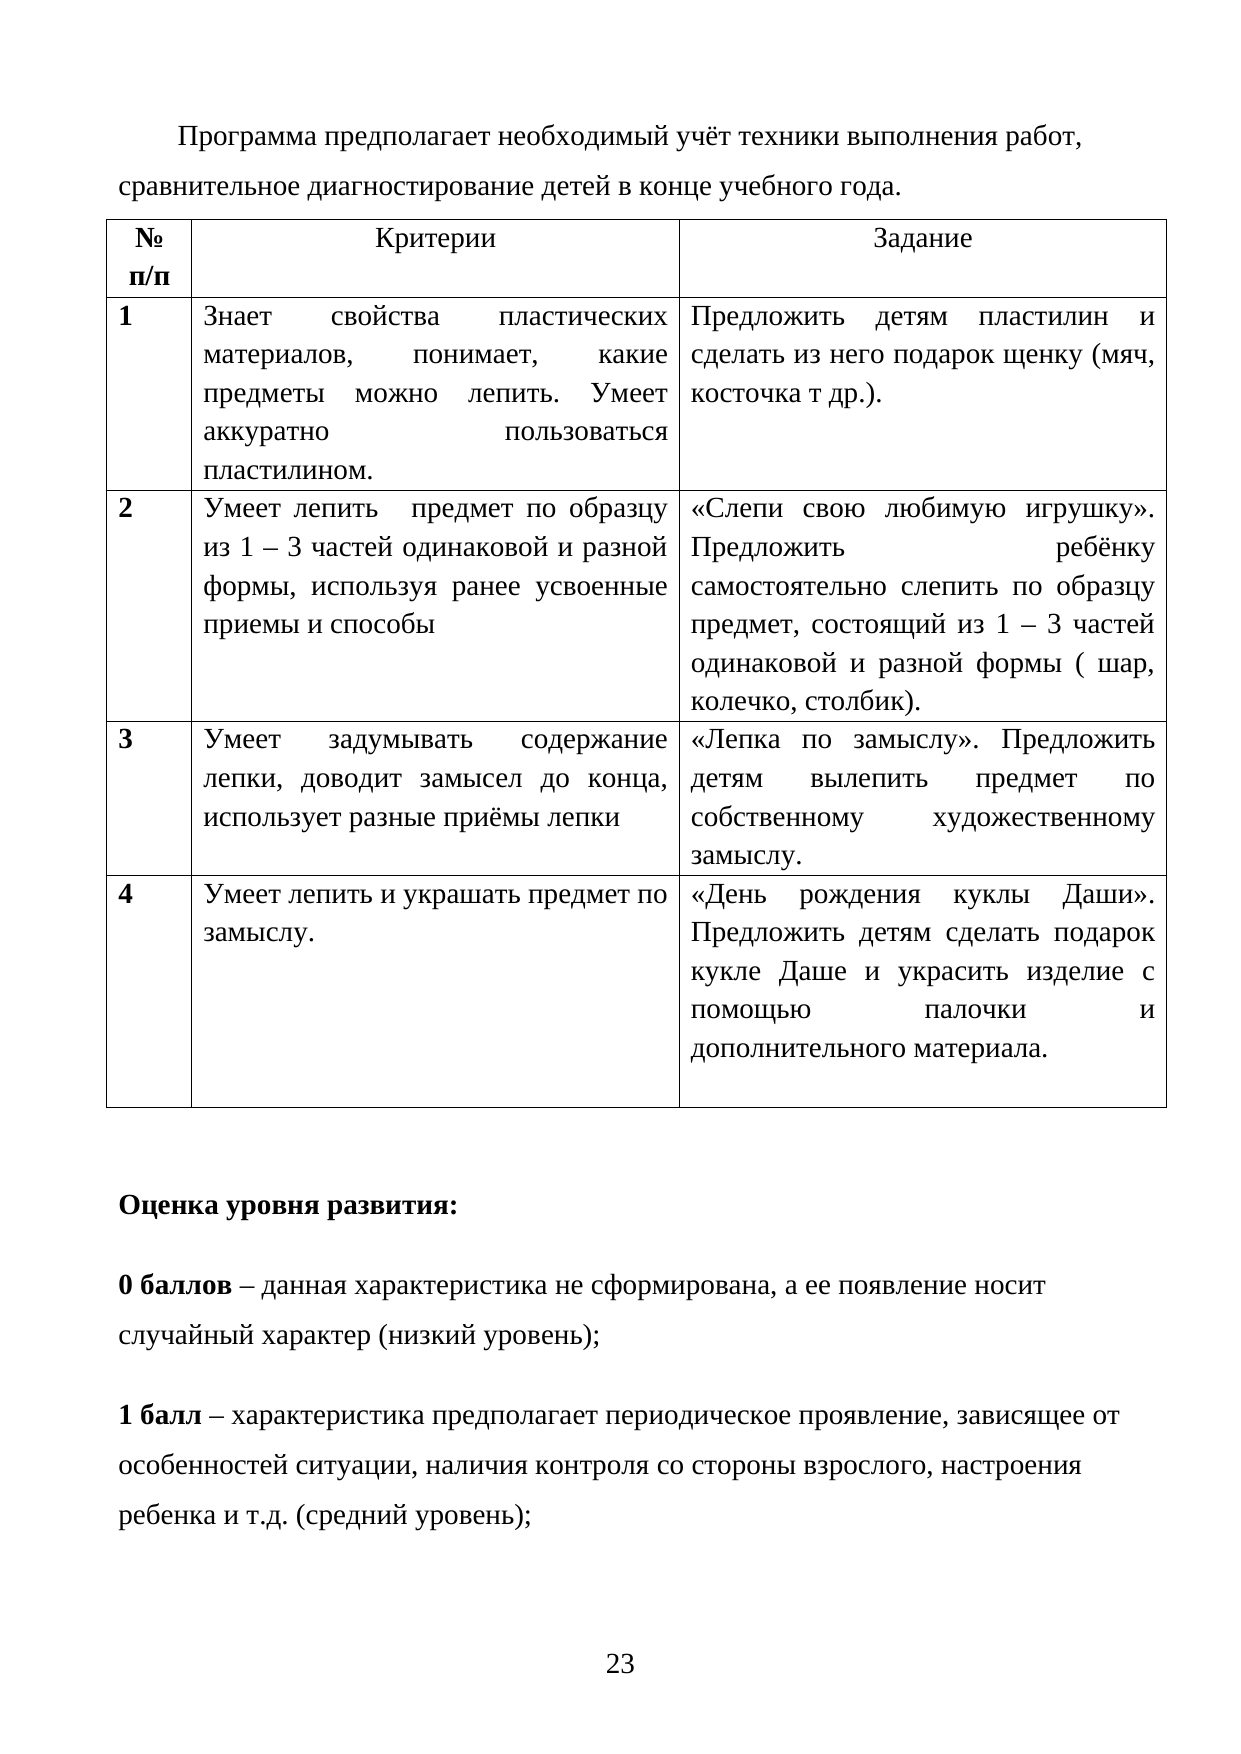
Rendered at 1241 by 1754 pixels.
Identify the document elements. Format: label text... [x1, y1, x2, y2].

table_cell Умеет лепить предмет по образцу из 1 – 3 частей одинаковой и разной формы, используя ранее усвоенные приемы и способы [192, 491, 679, 721]
table_cell 4 [107, 876, 191, 1107]
table_header № п/п [107, 220, 191, 297]
table_cell «День рождения куклы Даши». Предложить детям сделать подарок кукле Даше и украсить изделие с помощью палочки и дополнительного материала. [680, 876, 1166, 1107]
table_cell Знает свойства пластических материалов, понимает, какие предметы можно лепить. Умеет аккуратно пользоваться пластилином. [192, 298, 679, 489]
text 1 балл – характеристика предполагает периодическое проявление, зависящее от особенностей ситуации, наличия контроля со стороны взрослого, настроения ребенка и т.д. (средний уровень); [118, 1397, 1122, 1531]
table_header Задание [680, 220, 1166, 297]
table_cell Умеет задумывать содержание лепки, доводит замысел до конца, использует разные приёмы лепки [192, 722, 679, 875]
table_cell 3 [107, 722, 191, 875]
text Оценка уровня развития: [118, 1187, 1122, 1221]
table_cell 1 [107, 298, 191, 489]
text 0 баллов – данная характеристика не сформирована, а ее появление носит случайный характер (низкий уровень); [118, 1267, 1122, 1351]
table_cell 2 [107, 491, 191, 721]
table_cell Предложить детям пластилин и сделать из него подарок щенку (мяч, косточка т др.). [680, 298, 1166, 489]
table_cell Умеет лепить и украшать предмет по замыслу. [192, 876, 679, 1107]
table_header Критерии [192, 220, 679, 297]
text Программа предполагает необходимый учёт техники выполнения работ, сравнительное диагностирование детей в конце учебного года. [118, 118, 1122, 202]
table_cell «Лепка по замыслу». Предложить детям вылепить предмет по собственному художественному замыслу. [680, 722, 1166, 875]
table_cell «Слепи свою любимую игрушку». Предложить ребёнку самостоятельно слепить по образцу предмет, состоящий из 1 – 3 частей одинаковой и разной формы ( шар, колечко, столбик). [680, 491, 1166, 721]
